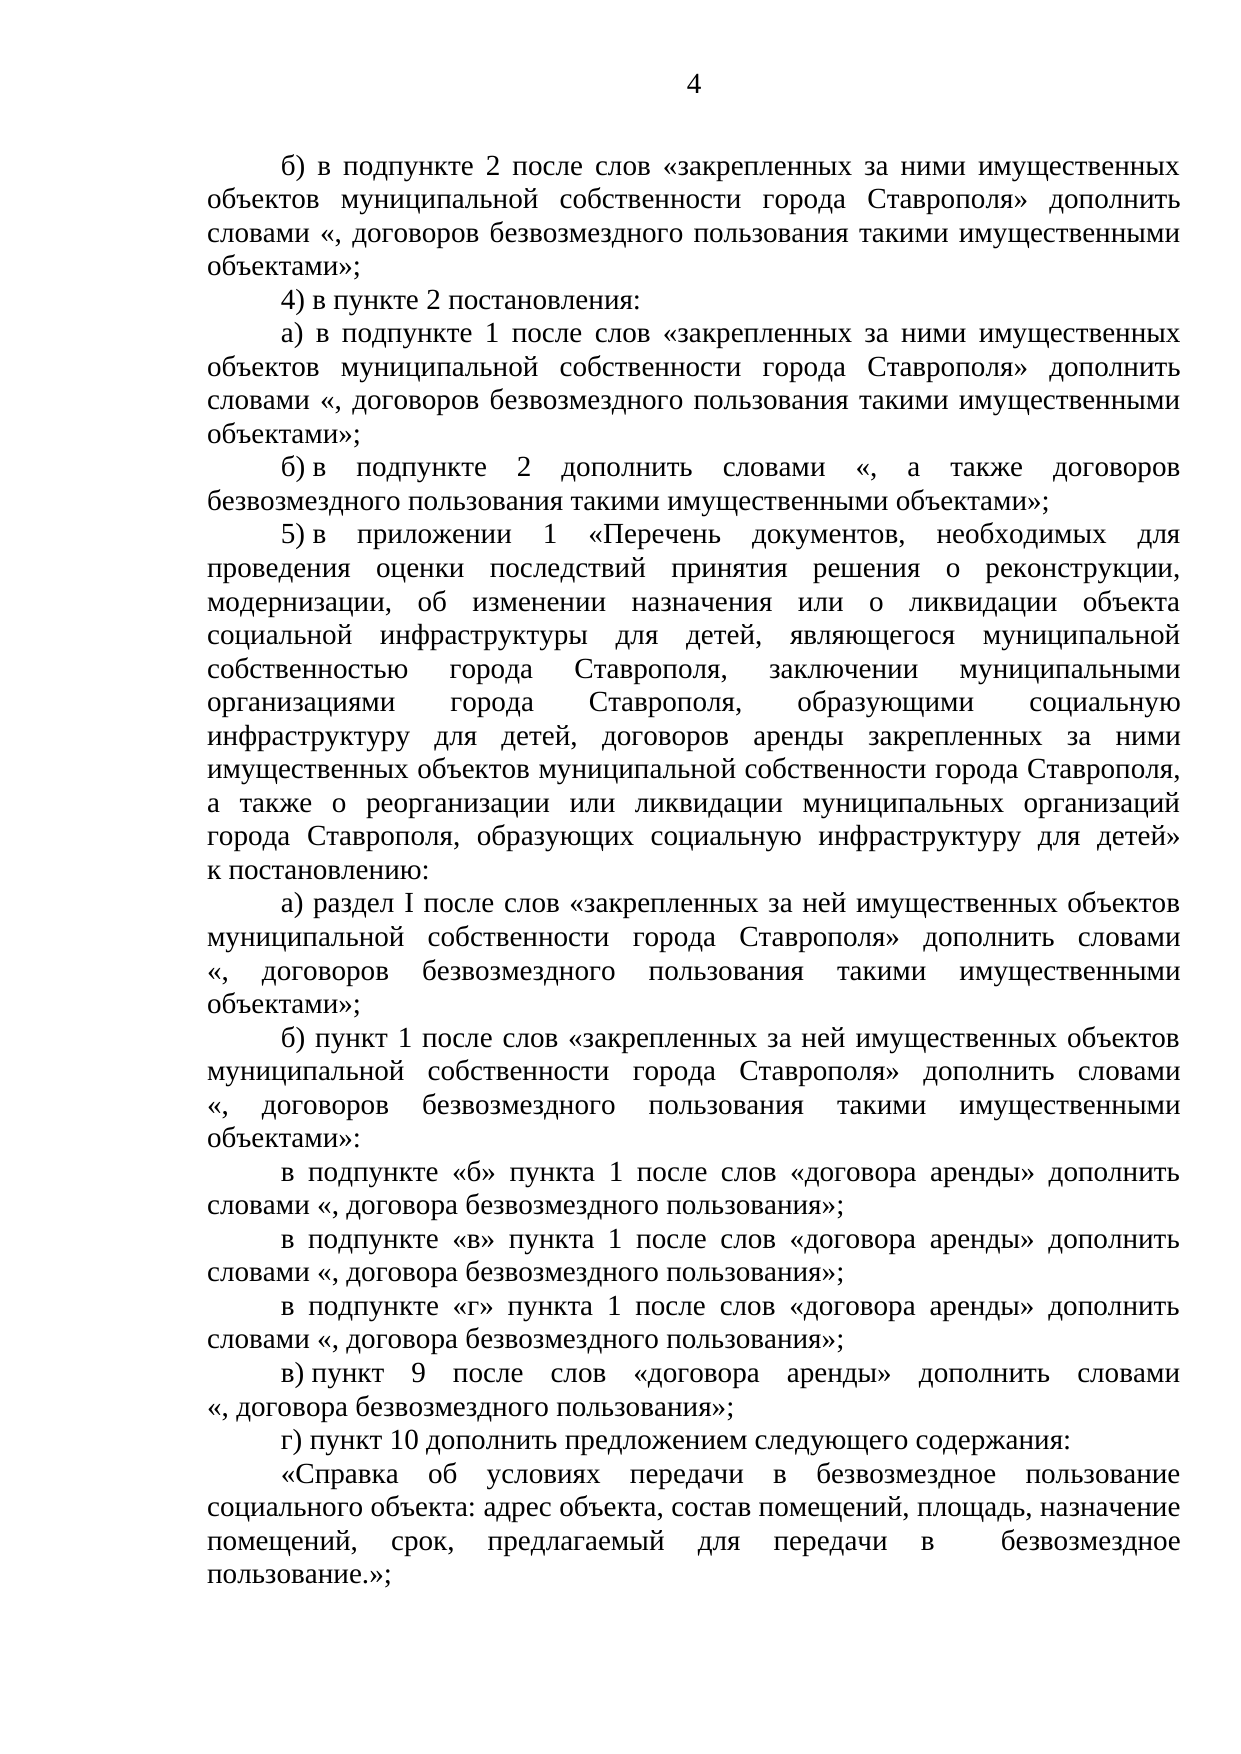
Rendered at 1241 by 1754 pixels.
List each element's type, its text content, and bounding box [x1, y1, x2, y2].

text «Справка об условиях передачи в безвозмездное пользование социального объекта: адрес объекта, состав помещений, площадь, назначение помещений, срок, предлагаемый для передачи в безвозмездное пользование.»; [207, 1456, 1181, 1590]
text б) в подпункте 2 после слов «закрепленных за ними имущественных объектов муниципальной собственности города Ставрополя» дополнить словами «, договоров безвозмездного пользования такими имущественными объектами»; [207, 148, 1181, 282]
text г) пункт 10 дополнить предложением следующего содержания: [207, 1422, 1181, 1456]
text в) пункт 9 после слов «договора аренды» дополнить словами «, договора безвозмездного пользования»; [207, 1355, 1181, 1422]
text 4) в пункте 2 постановления: [207, 282, 1181, 315]
text в подпункте «г» пункта 1 после слов «договора аренды» дополнить словами «, договора безвозмездного пользования»; [207, 1288, 1181, 1355]
text 5) в приложении 1 «Перечень документов, необходимых для проведения оценки последствий принятия решения о реконструкции, модернизации, об изменении назначения или о ликвидации объекта социальной инфраструктуры для детей, являющегося муниципальной собственностью города Ставрополя, заключении муниципальными организациями города Ставрополя, образующими социальную инфраструктуру для детей, договоров аренды закрепленных за ними имущественных объектов муниципальной собственности города Ставрополя, а также о реорганизации или ликвидации муниципальных организаций города Ставрополя, образующих социальную инфраструктуру для детей» к постановлению: [207, 517, 1181, 886]
text б) пункт 1 после слов «закрепленных за ней имущественных объектов муниципальной собственности города Ставрополя» дополнить словами «, договоров безвозмездного пользования такими имущественными объектами»: [207, 1020, 1181, 1154]
text а) раздел I после слов «закрепленных за ней имущественных объектов муниципальной собственности города Ставрополя» дополнить словами «, договоров безвозмездного пользования такими имущественными объектами»; [207, 886, 1181, 1020]
text б) в подпункте 2 дополнить словами «, а также договоров безвозмездного пользования такими имущественными объектами»; [207, 449, 1181, 517]
text в подпункте «б» пункта 1 после слов «договора аренды» дополнить словами «, договора безвозмездного пользования»; [207, 1154, 1181, 1221]
text в подпункте «в» пункта 1 после слов «договора аренды» дополнить словами «, договора безвозмездного пользования»; [207, 1221, 1181, 1288]
